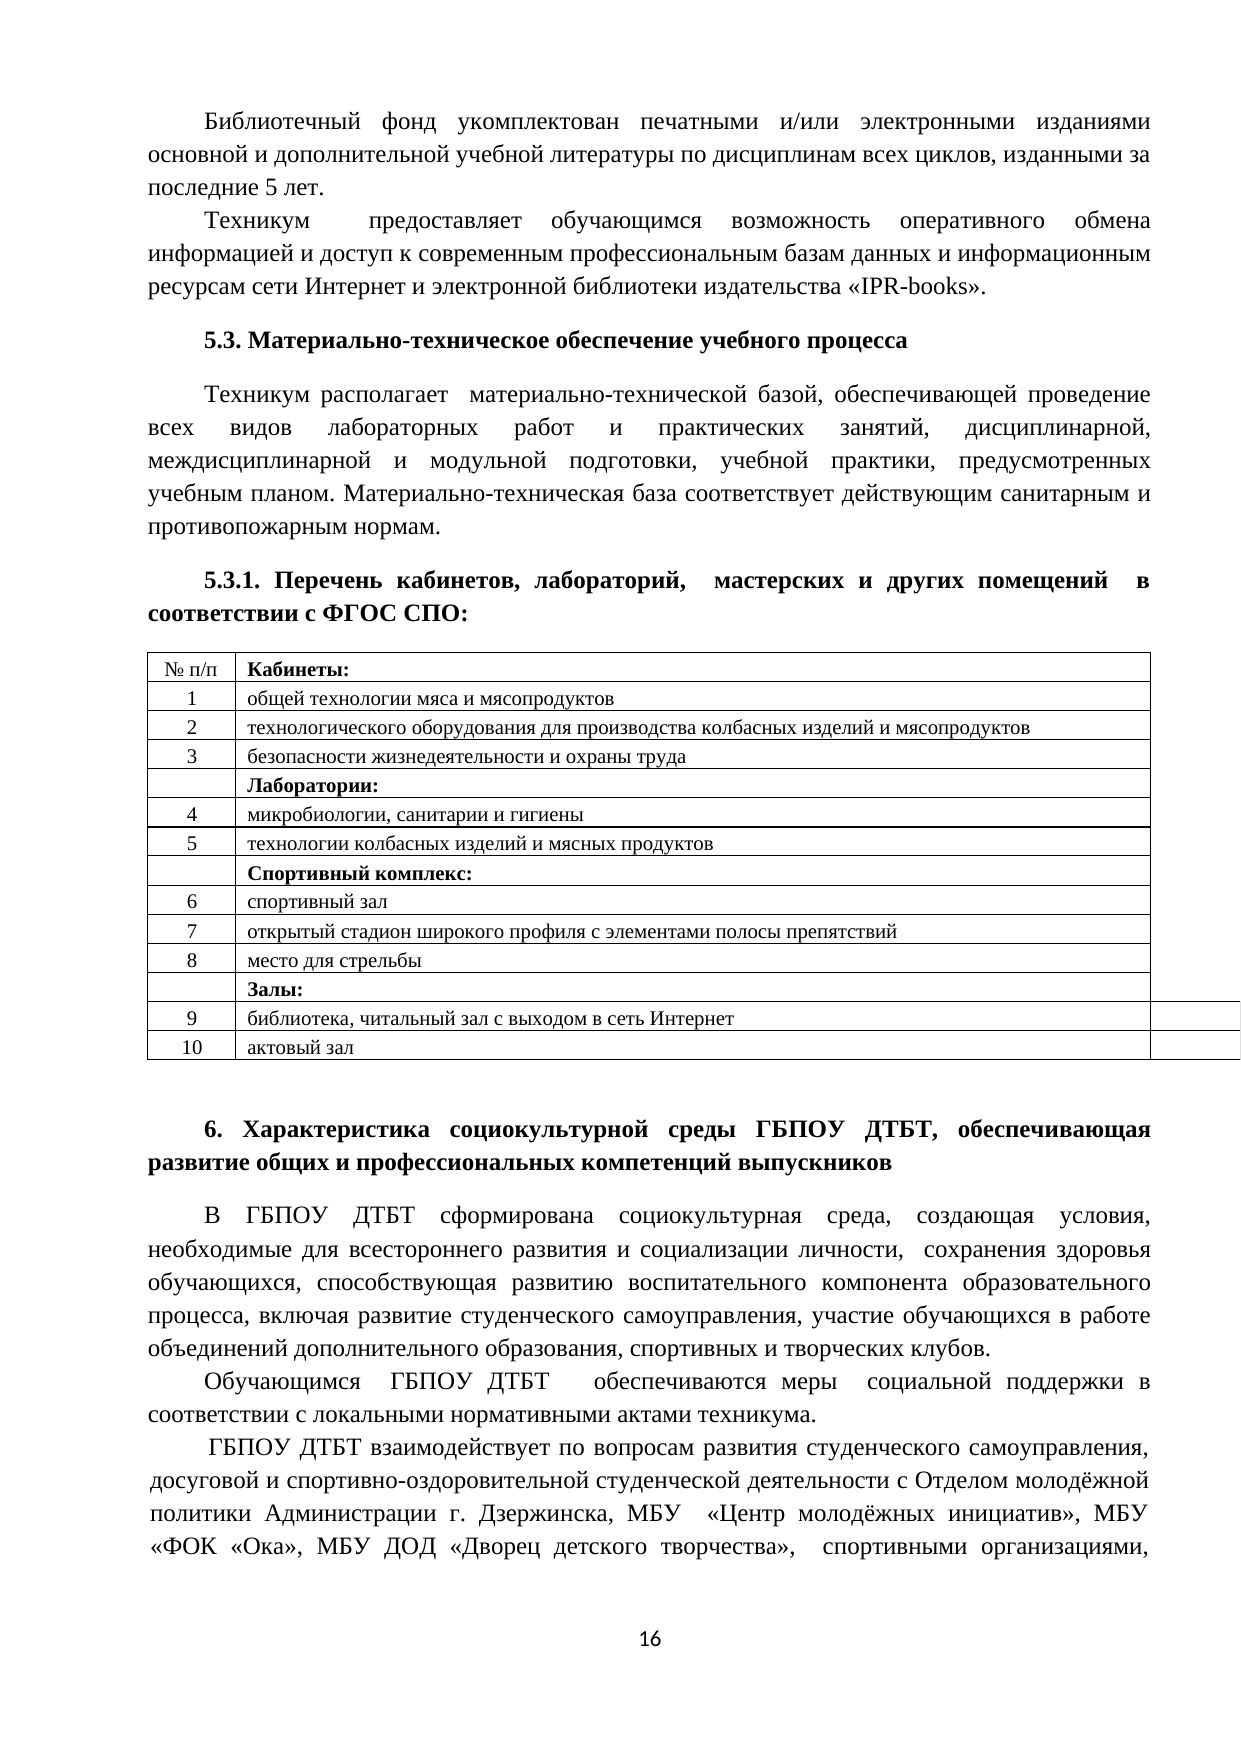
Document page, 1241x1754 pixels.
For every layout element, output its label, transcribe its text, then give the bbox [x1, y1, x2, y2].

table_cell микробиологии, санитарии и гигиены [236, 798, 1150, 826]
table_cell 9 [148, 1002, 235, 1030]
table_cell общей технологии мяса и мясопродуктов [236, 682, 1150, 710]
table_cell 10 [148, 1031, 235, 1059]
table_cell технологии колбасных изделий и мясных продуктов [236, 828, 1150, 855]
text В ГБПОУ ДТБТ сформирована социокультурная среда, создающая условия, необходимые для всестороннего развития и социализации личности, сохранения здоровья обучающихся, способствующая развитию воспитательного компонента образовательного процесса, включая развитие студенческого самоуправления, участие обучающихся в работе объединений дополнительного образования, спортивных и творческих клубов. [148, 1201, 1152, 1361]
table_cell 4 [148, 798, 235, 826]
table_cell 6 [148, 886, 235, 913]
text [150, 1432, 1149, 1559]
table_cell [1151, 1031, 1240, 1059]
text 6. Характеристика социокультурной среды ГБПОУ ДТБТ, обеспечивающая развитие общих и профессиональных компетенций выпускников [148, 1114, 1152, 1176]
table_cell [148, 769, 235, 797]
text Техникум располагает материально-технической базой, обеспечивающей проведение всех видов лабораторных работ и практических занятий, дисциплинарной, междисциплинарной и модульной подготовки, учебной практики, предусмотренных учебным планом. Материально-техническая база соответствует действующим санитарным и противопожарным нормам. [148, 379, 1152, 540]
table_cell 7 [148, 915, 235, 943]
table_cell [148, 973, 235, 1001]
table_cell Залы: [236, 973, 1150, 1001]
table_cell 3 [148, 740, 235, 768]
table_cell 1 [148, 682, 235, 710]
table_cell технологического оборудования для производства колбасных изделий и мясопродуктов [236, 711, 1150, 739]
text 5.3.1. Перечень кабинетов, лабораторий, мастерских и других помещений в соответствии с ФГОС СПО: [148, 565, 1152, 627]
table_cell 2 [148, 711, 235, 739]
text Техникум предоставляет обучающимся возможность оперативного обмена информацией и доступ к современным профессиональным базам данных и информационным ресурсам сети Интернет и электронной библиотеки издательства «IPR-books». [148, 205, 1152, 300]
table_cell место для стрельбы [236, 944, 1150, 972]
text 5.3. Материально-техническое обеспечение учебного процесса [148, 325, 1152, 354]
table_cell 5 [148, 828, 235, 855]
table_cell [148, 856, 235, 884]
table_cell открытый стадион широкого профиля с элементами полосы препятствий [236, 915, 1150, 943]
table_cell безопасности жизнедеятельности и охраны труда [236, 740, 1150, 768]
table_header Кабинеты: [236, 653, 1150, 681]
text Библиотечный фонд укомплектован печатными и/или электронными изданиями основной и дополнительной учебной литературы по дисциплинам всех циклов, изданными за последние 5 лет. [148, 106, 1152, 201]
table_cell Спортивный комплекс: [236, 856, 1150, 884]
table_cell Лаборатории: [236, 769, 1150, 797]
table_header № п/п [148, 653, 235, 681]
table_cell актовый зал [236, 1031, 1150, 1059]
table_cell [1151, 1002, 1240, 1030]
table_cell библиотека, читальный зал с выходом в сеть Интернет [236, 1002, 1150, 1030]
text Обучающимся ГБПОУ ДТБТ обеспечиваются меры социальной поддержки в соответствии с локальными нормативными актами техникума. [148, 1366, 1152, 1427]
table_cell 8 [148, 944, 235, 972]
table_cell спортивный зал [236, 886, 1150, 913]
